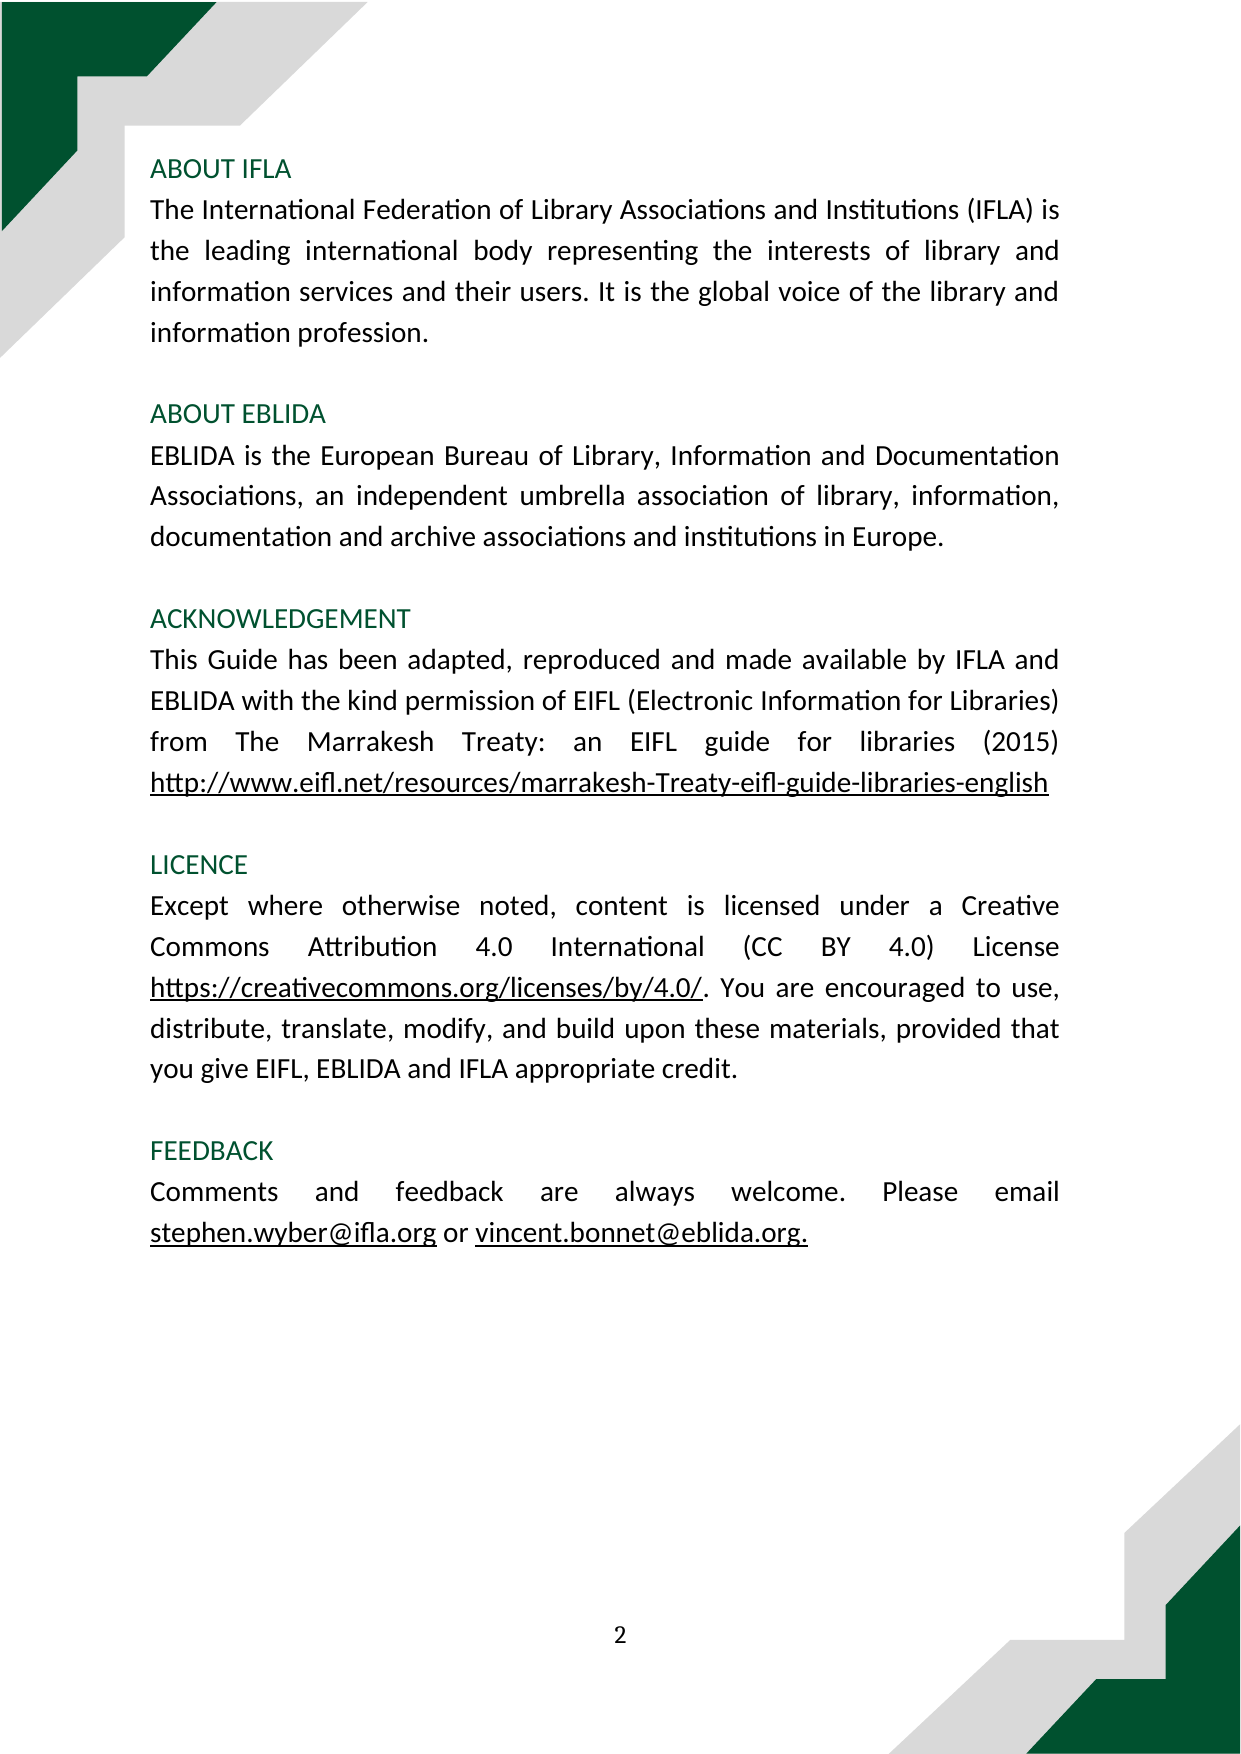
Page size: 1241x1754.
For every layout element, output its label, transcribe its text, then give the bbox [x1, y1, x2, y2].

text This Guide has been adapted, reproduced and made available by IFLA and EBLIDA with the kind permission of EIFL (Electronic Information for Libraries) from The Marrakesh Treaty: an EIFL guide for libraries (2015) http://www.eifl.net/resources/marrakesh-Treaty-eifl-guide-libraries-english [150, 641, 1061, 800]
text The International Federation of Library Associations and Institutions (IFLA) is the leading international body representing the interests of library and information services and their users. It is the global voice of the library and information profession. [150, 191, 1061, 349]
text ACKNOWLEDGEMENT [150, 600, 1061, 636]
text ABOUT IFLA [150, 150, 1061, 186]
text ABOUT EBLIDA [150, 396, 1061, 431]
text Except where otherwise noted, content is licensed under a Creative Commons Attribution 4.0 International (CC BY 4.0) License https://creativecommons.org/licenses/by/4.0/. You are encouraged to use, distribute, translate, modify, and build upon these materials, provided that you give EIFL, EBLIDA and IFLA appropriate credit. [150, 887, 1061, 1086]
text EBLIDA is the European Bureau of Library, Information and Documentation Associations, an independent umbrella association of library, information, documentation and archive associations and institutions in Europe. [150, 437, 1061, 554]
text FEEDBACK [150, 1132, 1061, 1168]
text LICENCE [150, 846, 1061, 882]
text Comments and feedback are always welcome. Please email stephen.wyber@ifla.org or vincent.bonnet@eblida.org. [150, 1173, 1061, 1250]
